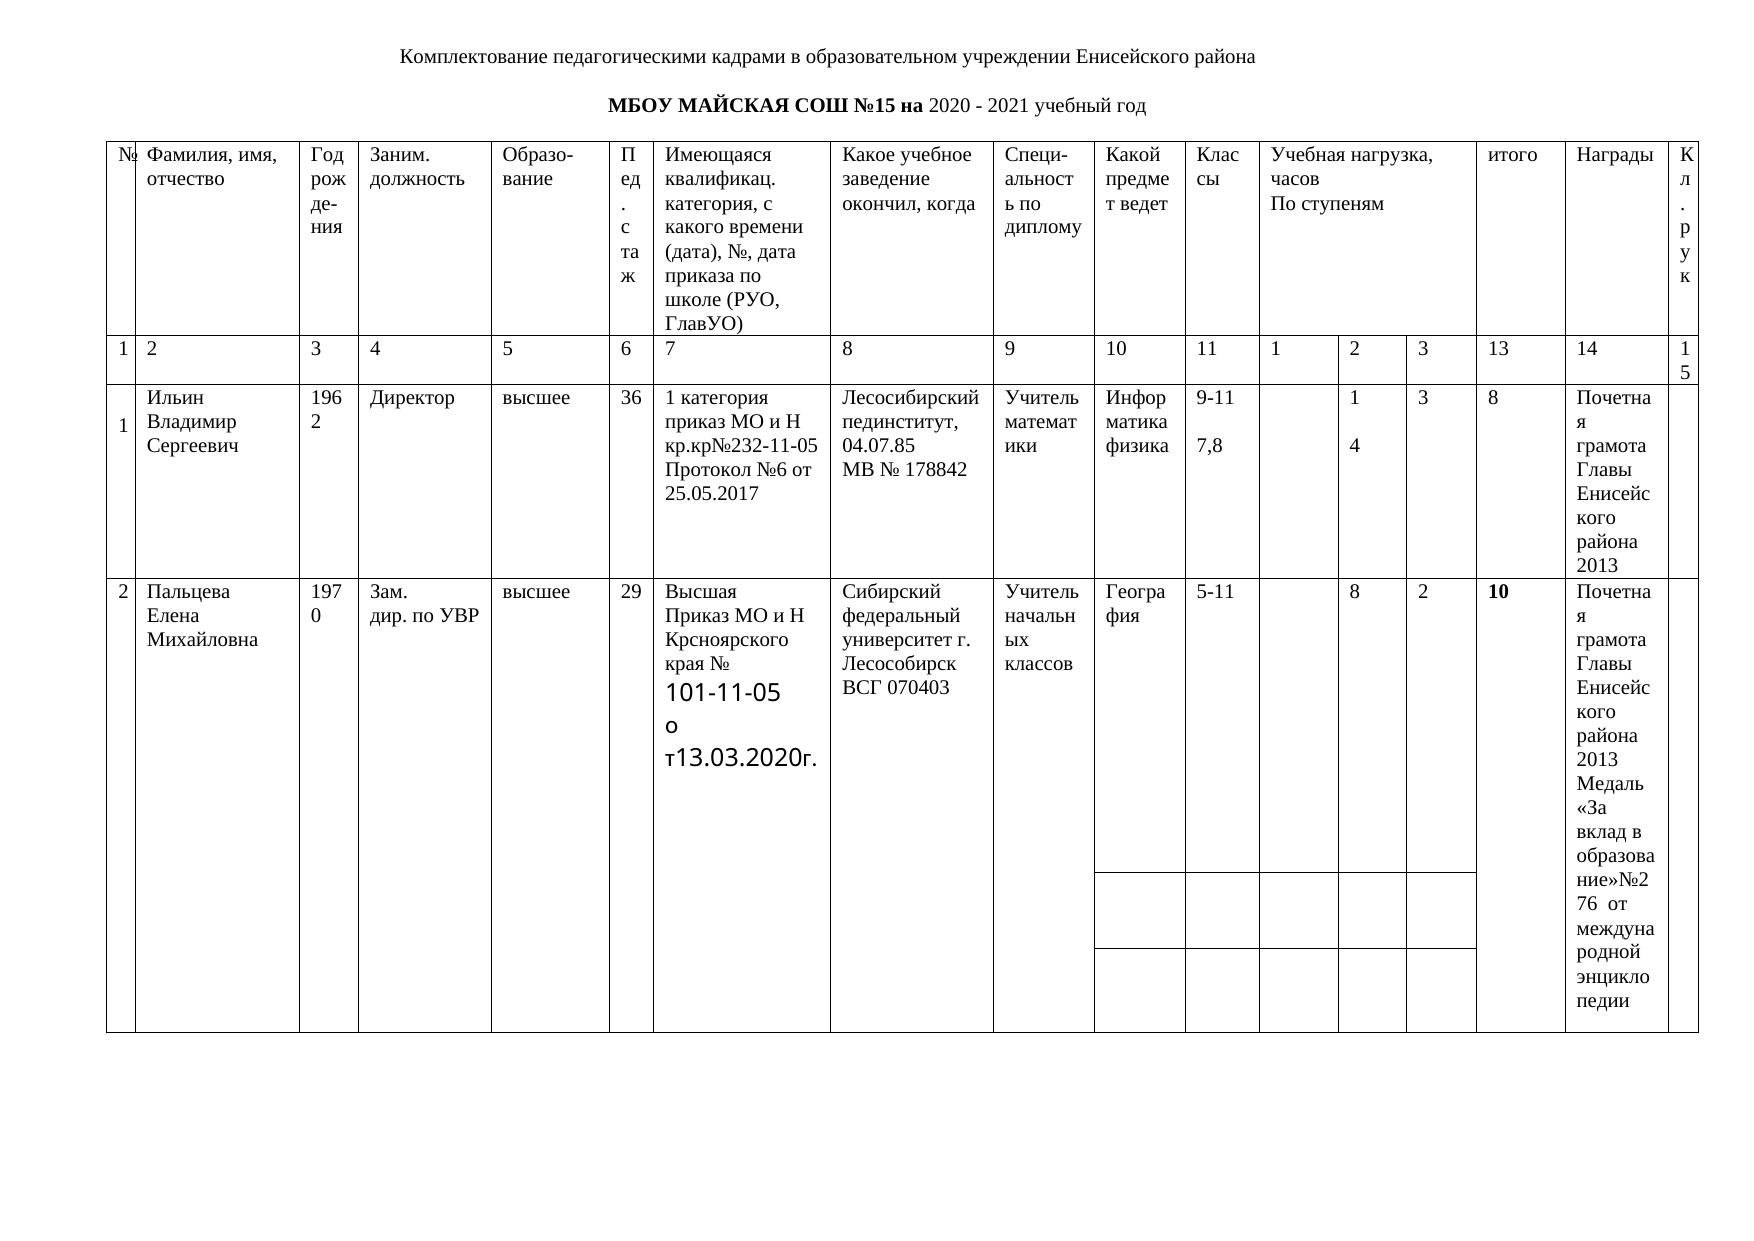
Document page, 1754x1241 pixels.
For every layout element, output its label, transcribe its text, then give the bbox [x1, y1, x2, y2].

table_header Специ-альность по диплому [994, 142, 1094, 335]
table_cell 2 [1339, 336, 1406, 384]
table_cell Пальцева Елена Михайловна [136, 579, 299, 1032]
table_header Классы [1186, 142, 1259, 335]
table_cell 2 [107, 579, 135, 1032]
table_cell [1095, 949, 1185, 1032]
table_cell Учитель начальных классов [994, 579, 1094, 1032]
table_cell [1186, 873, 1259, 948]
table_header Учебная нагрузка, часов По ступеням [1260, 142, 1476, 335]
table_cell 29 [610, 579, 653, 1032]
table_cell Высшая Приказ МО и Н Крсноярского края № 101-11-05 от13.03.2020г. [654, 579, 830, 1032]
table_header № [107, 142, 135, 335]
table_cell 14 [1566, 336, 1668, 384]
table_cell Сибирский федеральный университет г. Лесособирск ВСГ 070403 [831, 579, 993, 1032]
table_cell 1962 [300, 385, 358, 577]
table_header Какой предмет ведет [1095, 142, 1185, 335]
table_cell [1260, 873, 1338, 948]
table_cell 3 [1407, 336, 1476, 384]
table_cell 9-11 7,8 [1186, 385, 1259, 577]
table_cell [1339, 873, 1406, 948]
table_cell 1 [107, 385, 135, 577]
table_cell Директор [359, 385, 491, 577]
table_header Награды [1566, 142, 1668, 335]
table_cell 1 [1260, 336, 1338, 384]
table_cell [1260, 385, 1338, 577]
table_cell Учитель математики [994, 385, 1094, 577]
table_cell [1095, 873, 1185, 948]
table_cell 5-11 [1186, 579, 1259, 872]
table_cell 2 [1407, 579, 1476, 872]
table_cell 3 [300, 336, 358, 384]
text МБОУ МАЙСКАЯ СОШ №15 на 2020 - 2021 учебный год [118, 93, 1636, 117]
table_header Кл.рук [1669, 142, 1698, 335]
table_cell 1 категория приказ МО и Н кр.кр№232-11-05 Протокол №6 от 25.05.2017 [654, 385, 830, 577]
table_cell высшее [492, 385, 609, 577]
table_cell 4 [359, 336, 491, 384]
table_cell 6 [610, 336, 653, 384]
table_cell [1407, 949, 1476, 1032]
table_cell Ильин Владимир Сергеевич [136, 385, 299, 577]
table_header Год рожде-ния [300, 142, 358, 335]
table_header Имеющаяся квалификац. категория, с какого времени (дата), №, дата приказа по школе (РУО, ГлавУО) [654, 142, 830, 335]
table_cell 10 [1477, 579, 1565, 1032]
table_cell 36 [610, 385, 653, 577]
table_cell Лесосибирский пединститут, 04.07.85 МВ № 178842 [831, 385, 993, 577]
table_cell 3 [1407, 385, 1476, 577]
table_cell Информатика физика [1095, 385, 1185, 577]
table_header Фамилия, имя, отчество [136, 142, 299, 335]
table_cell [1669, 579, 1698, 1032]
table_cell Почетная грамота Главы Енисейского района 2013 Медаль «За вклад в образование»№276 от международной энциклопедии «Одаренные люди» 2013 [1566, 579, 1668, 1032]
table_cell 10 [1095, 336, 1185, 384]
table_cell [1260, 579, 1338, 872]
table_cell [1260, 949, 1338, 1032]
table_header итого [1477, 142, 1565, 335]
table_cell высшее [492, 579, 609, 1032]
table_header Заним. должность [359, 142, 491, 335]
table_cell 7 [654, 336, 830, 384]
table_cell 8 [831, 336, 993, 384]
table_header Пед. стаж [610, 142, 653, 335]
table_cell 8 [1339, 579, 1406, 872]
table_cell 1 [107, 336, 135, 384]
table_cell География [1095, 579, 1185, 872]
table_cell 13 [1477, 336, 1565, 384]
table_cell 11 [1186, 336, 1259, 384]
table_cell 15 [1669, 336, 1698, 384]
table_cell [1669, 385, 1698, 577]
table_cell 1 4 [1339, 385, 1406, 577]
table_header Какое учебное заведение окончил, когда [831, 142, 993, 335]
table_cell 5 [492, 336, 609, 384]
table_cell Зам. дир. по УВР [359, 579, 491, 1032]
table_header Образо-вание [492, 142, 609, 335]
table_cell Почетная грамота Главы Енисейского района 2013 [1566, 385, 1668, 577]
table_cell 9 [994, 336, 1094, 384]
table_cell 8 [1477, 385, 1565, 577]
table_cell 1970 [300, 579, 358, 1032]
table_cell 2 [136, 336, 299, 384]
text Комплектование педагогическими кадрами в образовательном учреждении Енисейского района [118, 44, 1636, 68]
table_cell [1186, 949, 1259, 1032]
table_cell [1407, 873, 1476, 948]
table_cell [1339, 949, 1406, 1032]
